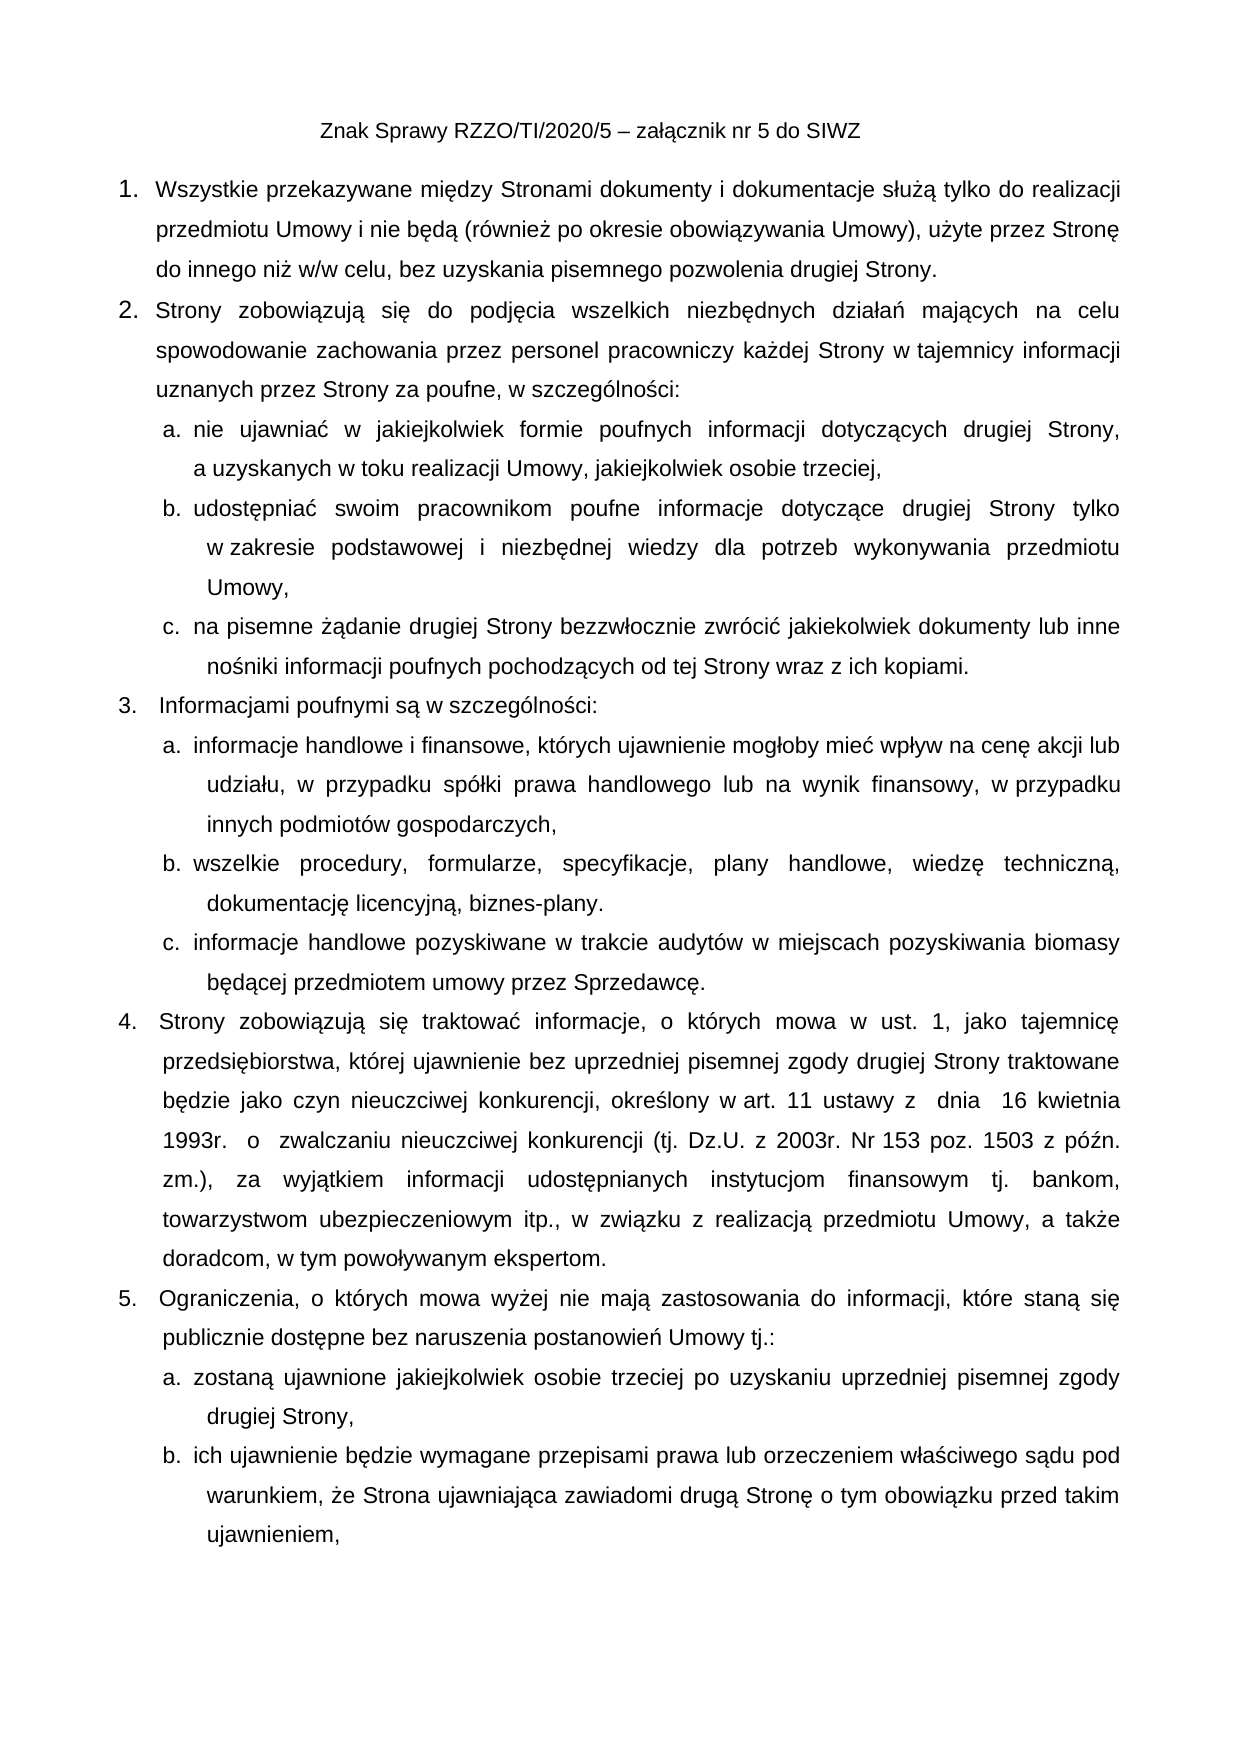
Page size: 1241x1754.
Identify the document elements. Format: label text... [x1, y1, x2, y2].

list nie ujawniać w jakiejkolwiek formie poufnych informacji dotyczących drugiej Strony, a uzyskanych w toku realizacji Umowy, jakiejkolwiek osobie trzeciej, [162, 416, 1121, 482]
list ich ujawnienie będzie wymagane przepisami prawa lub orzeczeniem właściwego sądu pod warunkiem, że Strona ujawniająca zawiadomi drugą Stronę o tym obowiązku przed takim ujawnieniem, [162, 1442, 1121, 1548]
list informacje handlowe pozyskiwane w trakcie audytów w miejscach pozyskiwania biomasy będącej przedmiotem umowy przez Sprzedawcę. [162, 929, 1121, 995]
list Wszystkie przekazywane między Stronami dokumenty i dokumentacje służą tylko do realizacji przedmiotu Umowy i nie będą (również po okresie obowiązywania Umowy), użyte przez Stronę do innego niż w/w celu, bez uzyskania pisemnego pozwolenia drugiej Strony. [118, 174, 1121, 282]
list Strony zobowiązują się do podjęcia wszelkich niezbędnych działań mających na celu spowodowanie zachowania przez personel pracowniczy każdej Strony w tajemnicy informacji uznanych przez Strony za poufne, w szczególności: [118, 295, 1121, 403]
list Strony zobowiązują się traktować informacje, o których mowa w ust. 1, jako tajemnicę przedsiębiorstwa, której ujawnienie bez uprzedniej pisemnej zgody drugiej Strony traktowane będzie jako czyn nieuczciwej konkurencji, określony w art. 11 ustawy z dnia 16 kwietnia 1993r. o zwalczaniu nieuczciwej konkurencji (tj. Dz.U. z 2003r. Nr 153 poz. 1503 z późn. zm.), za wyjątkiem informacji udostępnianych instytucjom finansowym tj. bankom, towarzystwom ubezpieczeniowym itp., w związku z realizacją przedmiotu Umowy, a także doradcom, w tym powoływanym ekspertom. [118, 1008, 1121, 1271]
list zostaną ujawnione jakiejkolwiek osobie trzeciej po uzyskaniu uprzedniej pisemnej zgody drugiej Strony, [162, 1363, 1121, 1429]
list informacje handlowe i finansowe, których ujawnienie mogłoby mieć wpływ na cenę akcji lub udziału, w przypadku spółki prawa handlowego lub na wynik finansowy, w przypadku innych podmiotów gospodarczych, [162, 732, 1121, 837]
list na pisemne żądanie drugiej Strony bezzwłocznie zwrócić jakiekolwiek dokumenty lub inne nośniki informacji poufnych pochodzących od tej Strony wraz z ich kopiami. [162, 613, 1121, 679]
list udostępniać swoim pracownikom poufne informacje dotyczące drugiej Strony tylko w zakresie podstawowej i niezbędnej wiedzy dla potrzeb wykonywania przedmiotu Umowy, [162, 495, 1121, 600]
list wszelkie procedury, formularze, specyfikacje, plany handlowe, wiedzę techniczną, dokumentację licencyjną, biznes-plany. [162, 850, 1121, 916]
list Ograniczenia, o których mowa wyżej nie mają zastosowania do informacji, które staną się publicznie dostępne bez naruszenia postanowień Umowy tj.: [118, 1284, 1121, 1350]
list Informacjami poufnymi są w szczególności: [118, 692, 1121, 719]
